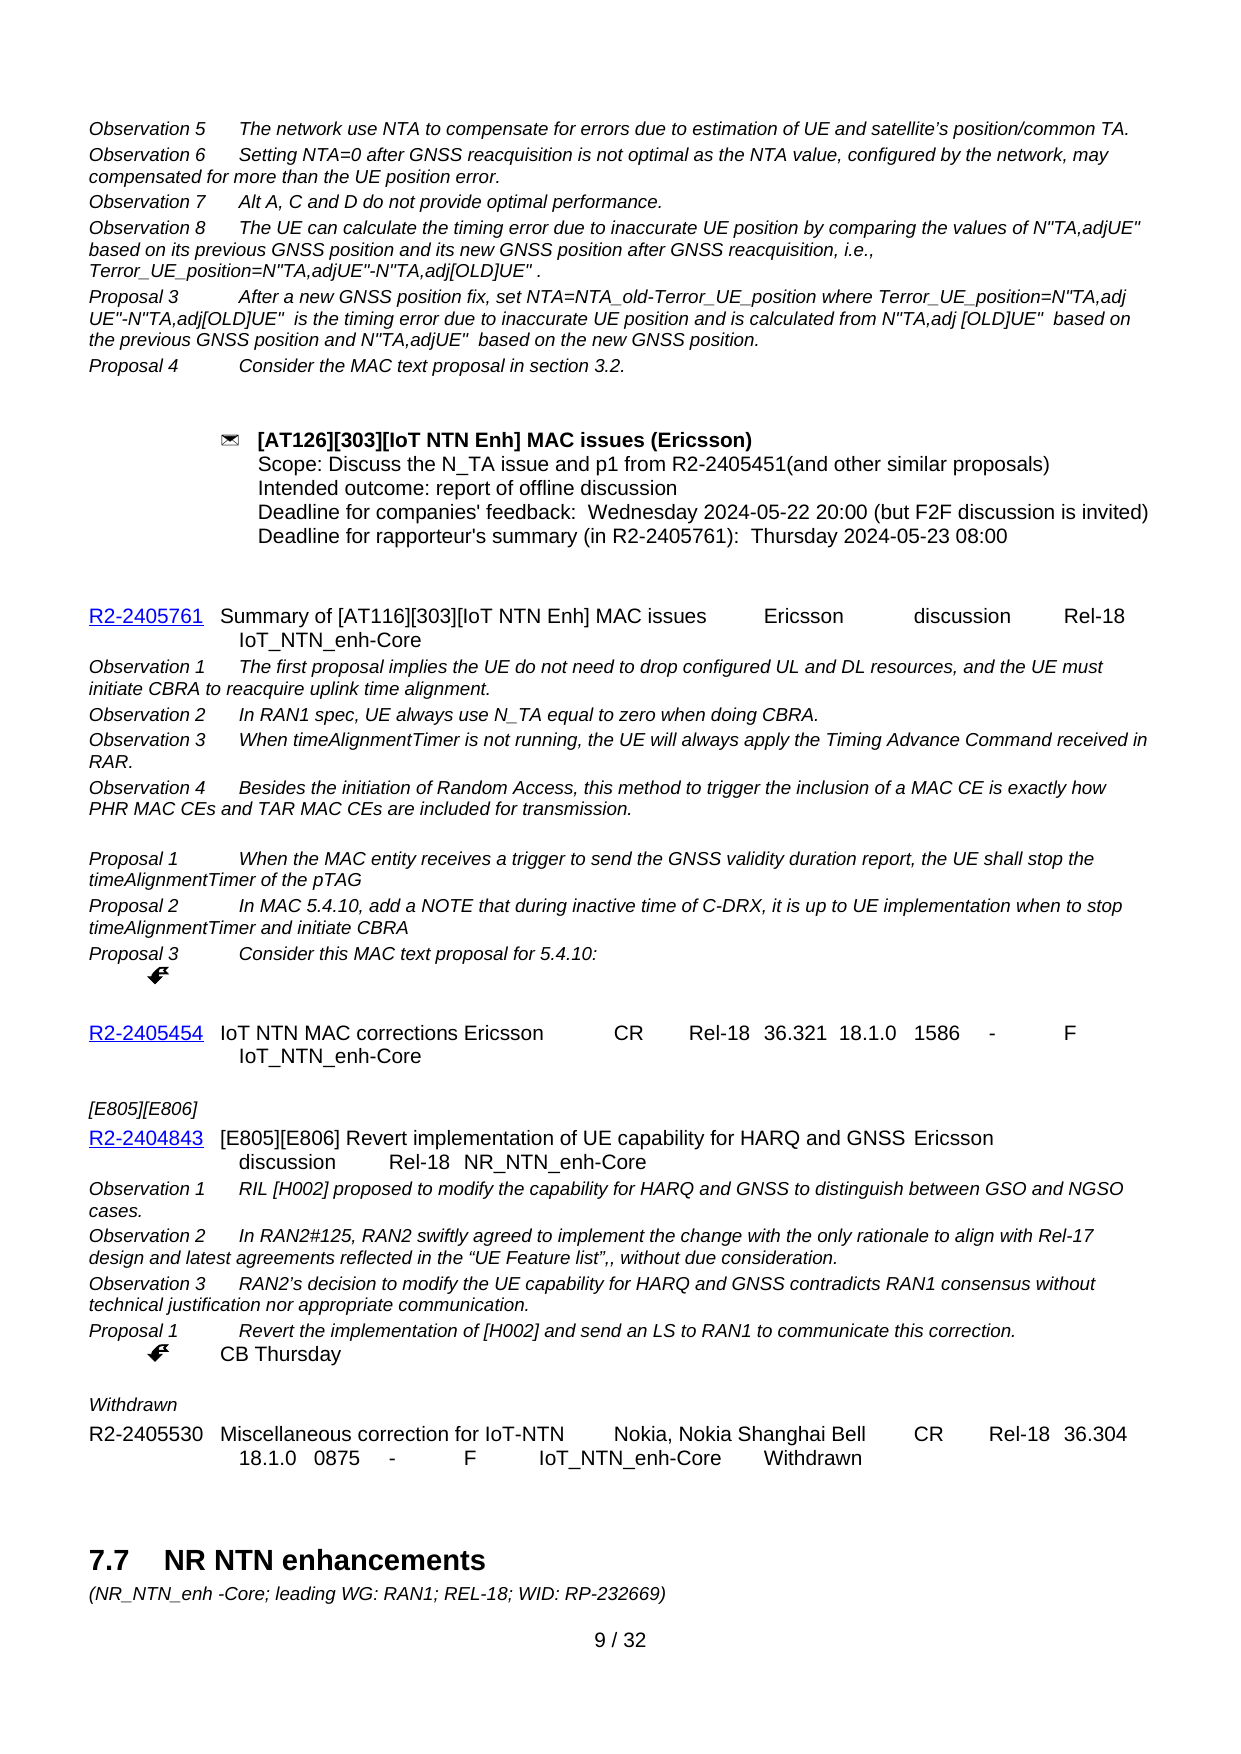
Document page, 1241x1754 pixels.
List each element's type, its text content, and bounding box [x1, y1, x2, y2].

text Observation 6 Setting NTA=0 after GNSS reacquisition is not optimal as the NTA value, configured by the network, may compensated for more than the UE position error. [89, 144, 1152, 187]
text Observation 8 The UE can calculate the timing error due to inaccurate UE position by comparing the values of N"TA,adjUE" based on its previous GNSS position and its new GNSS position after GNSS reacquisition, i.e., Terror_UE_position=N"TA,adjUE"-N"TA,adj[OLD]UE" . [89, 217, 1152, 282]
subtitle 7.7 NR NTN enhancements [89, 1543, 1152, 1576]
text Observation 1 The first proposal implies the UE do not need to drop configured UL and DL resources, and the UE must initiate CBRA to reacquire uplink time alignment. [89, 656, 1152, 699]
text Observation 3 RAN2’s decision to modify the UE capability for HARQ and GNSS contradicts RAN1 consensus without technical justification nor appropriate communication. [89, 1273, 1152, 1316]
text Observation 5 The network use NTA to compensate for errors due to estimation of UE and satellite’s position/common TA. [89, 118, 1152, 140]
text Observation 7 Alt A, C and D do not provide optimal performance. [89, 191, 1152, 213]
text Observation 4 Besides the initiation of Random Access, this method to trigger the inclusion of a MAC CE is exactly how PHR MAC CEs and TAR MAC CEs are included for transmission. [89, 776, 1152, 819]
text Withdrawn [89, 1394, 1152, 1416]
text Proposal 3 After a new GNSS position fix, set NTA=NTA_old-Terror_UE_position where Terror_UE_position=N"TA,adj UE"-N"TA,adj[OLD]UE" is the timing error due to inaccurate UE position and is calculated from N"TA,adj [OLD]UE" based on the previous GNSS position and N"TA,adjUE" based on the new GNSS position. [89, 286, 1152, 350]
title R2-2404843 [E805][E806] Revert implementation of UE capability for HARQ and GNSS Ericsson discussion Rel-18 NR_NTN_enh-Core [89, 1126, 1152, 1174]
text Observation 2 In RAN2#125, RAN2 swiftly agreed to implement the change with the only rationale to align with Rel-17 design and latest agreements reflected in the “UE Feature list”,, without due consideration. [89, 1225, 1152, 1268]
text Proposal 1 Revert the implementation of [H002] and send an LS to RAN1 to communicate this correction. [89, 1320, 1152, 1341]
text Proposal 2 In MAC 5.4.10, add a NOTE that during inactive time of C-DRX, it is up to UE implementation when to stop timeAlignmentTimer and initiate CBRA [89, 895, 1152, 938]
text Intended outcome: report of offline discussion [220, 476, 1152, 500]
text Observation 2 In RAN1 spec, UE always use N_TA equal to zero when doing CBRA. [89, 703, 1152, 725]
text Proposal 3 Consider this MAC text proposal for 5.4.10: [89, 942, 1152, 964]
text Deadline for rapporteur's summary (in R2-2405761): Thursday 2024-05-23 08:00 [220, 524, 1152, 548]
text Observation 3 When timeAlignmentTimer is not running, the UE will always apply the Timing Advance Command received in RAR. [89, 729, 1152, 772]
title R2-2405530 Miscellaneous correction for IoT-NTN Nokia, Nokia Shanghai Bell CR Rel-18 36.304 18.1.0 0875 - F IoT_NTN_enh-Core Withdrawn [89, 1422, 1152, 1470]
title R2-2405454 IoT NTN MAC corrections Ericsson CR Rel-18 36.321 18.1.0 1586 - F IoT_NTN_enh-Core [89, 1020, 1152, 1068]
text Deadline for companies' feedback: Wednesday 2024-05-22 20:00 (but F2F discussion is invited) [220, 500, 1152, 524]
text Proposal 4 Consider the MAC text proposal in section 3.2. [89, 354, 1152, 376]
title R2-2405761 Summary of [AT116][303][IoT NTN Enh] MAC issues Ericsson discussion Rel-18 IoT_NTN_enh-Core [89, 604, 1152, 652]
text [E805][E806] [89, 1098, 1152, 1120]
text Observation 1 RIL [H002] proposed to modify the capability for HARQ and GNSS to distinguish between GSO and NGSO cases. [89, 1178, 1152, 1221]
text Scope: Discuss the N_TA issue and p1 from R2-2405451(and other similar proposals) [220, 452, 1152, 476]
text [AT126][303][IoT NTN Enh] MAC issues (Ericsson) [220, 428, 1152, 452]
text CB Thursday [148, 1341, 1152, 1366]
text (NR_NTN_enh -Core; leading WG: RAN1; REL-18; WID: RP-232669) [89, 1582, 1152, 1604]
text Proposal 1 When the MAC entity receives a trigger to send the GNSS validity duration report, the UE shall stop the timeAlignmentTimer of the pTAG [89, 848, 1152, 891]
